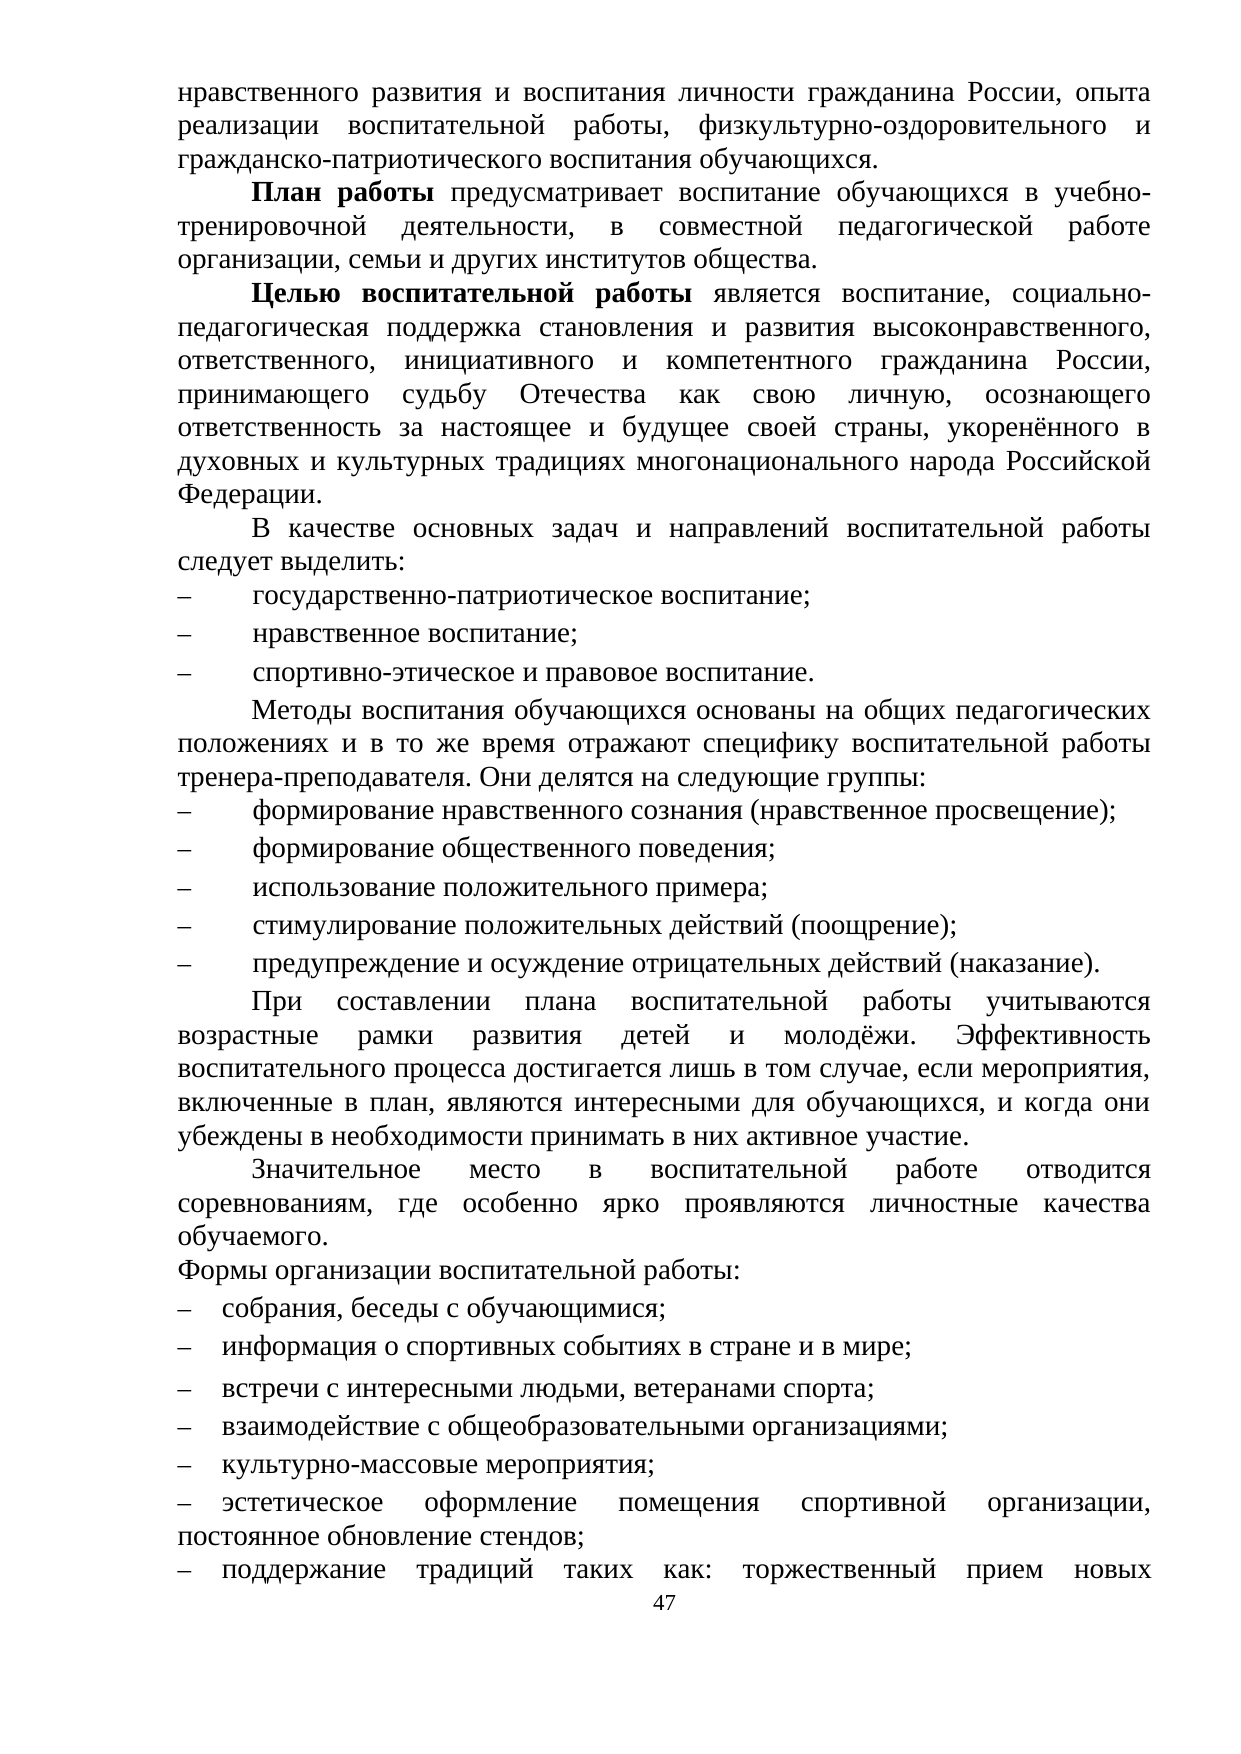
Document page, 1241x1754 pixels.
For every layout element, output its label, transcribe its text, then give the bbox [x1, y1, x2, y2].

text План работы предусматривает воспитание обучающихся в учебно-тренировочной деятельности, в совместной педагогической работе организации, семьи и других институтов общества. [177, 174, 1152, 275]
list спортивно-этическое и правовое воспитание. [177, 654, 1152, 687]
text При составлении плана воспитательной работы учитываются возрастные рамки развития детей и молодёжи. Эффективность воспитательного процесса достигается лишь в том случае, если мероприятия, включенные в план, являются интересными для обучающихся, и когда они убеждены в необходимости принимать в них активное участие. [177, 983, 1152, 1151]
text Методы воспитания обучающихся основаны на общих педагогических положениях и в то же время отражают специфику воспитательной работы тренера-преподавателя. Они делятся на следующие группы: [177, 692, 1152, 792]
list эстетическое оформление помещения спортивной организации, постоянное обновление стендов; [177, 1484, 1152, 1551]
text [177, 74, 1152, 174]
text Значительное место в воспитательной работе отводится соревнованиям, где особенно ярко проявляются личностные качества обучаемого. [177, 1151, 1152, 1252]
text Формы организации воспитательной работы: [177, 1252, 1152, 1285]
list государственно-патриотическое воспитание; [177, 577, 1152, 611]
text В качестве основных задач и направлений воспитательной работы следует выделить: [177, 510, 1152, 577]
list предупреждение и осуждение отрицательных действий (наказание). [177, 945, 1152, 979]
list взаимодействие с общеобразовательными организациями; [177, 1408, 1152, 1441]
list встречи с интересными людьми, ветеранами спорта; [177, 1370, 1152, 1403]
list стимулирование положительных действий (поощрение); [177, 907, 1152, 941]
list формирование общественного поведения; [177, 831, 1152, 864]
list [177, 1551, 1152, 1585]
text Целью воспитательной работы является воспитание, социально-педагогическая поддержка становления и развития высоконравственного, ответственного, инициативного и компетентного гражданина России, принимающего судьбу Отечества как свою личную, осознающего ответственность за настоящее и будущее своей страны, укоренённого в духовных и культурных традициях многонационального народа Российской Федерации. [177, 275, 1152, 510]
list информация о спортивных событиях в стране и в мире; [177, 1328, 1152, 1362]
list формирование нравственного сознания (нравственное просвещение); [177, 792, 1152, 826]
list использование положительного примера; [177, 869, 1152, 902]
list культурно-массовые мероприятия; [177, 1446, 1152, 1479]
list нравственное воспитание; [177, 616, 1152, 649]
list собрания, беседы с обучающимися; [177, 1290, 1152, 1323]
